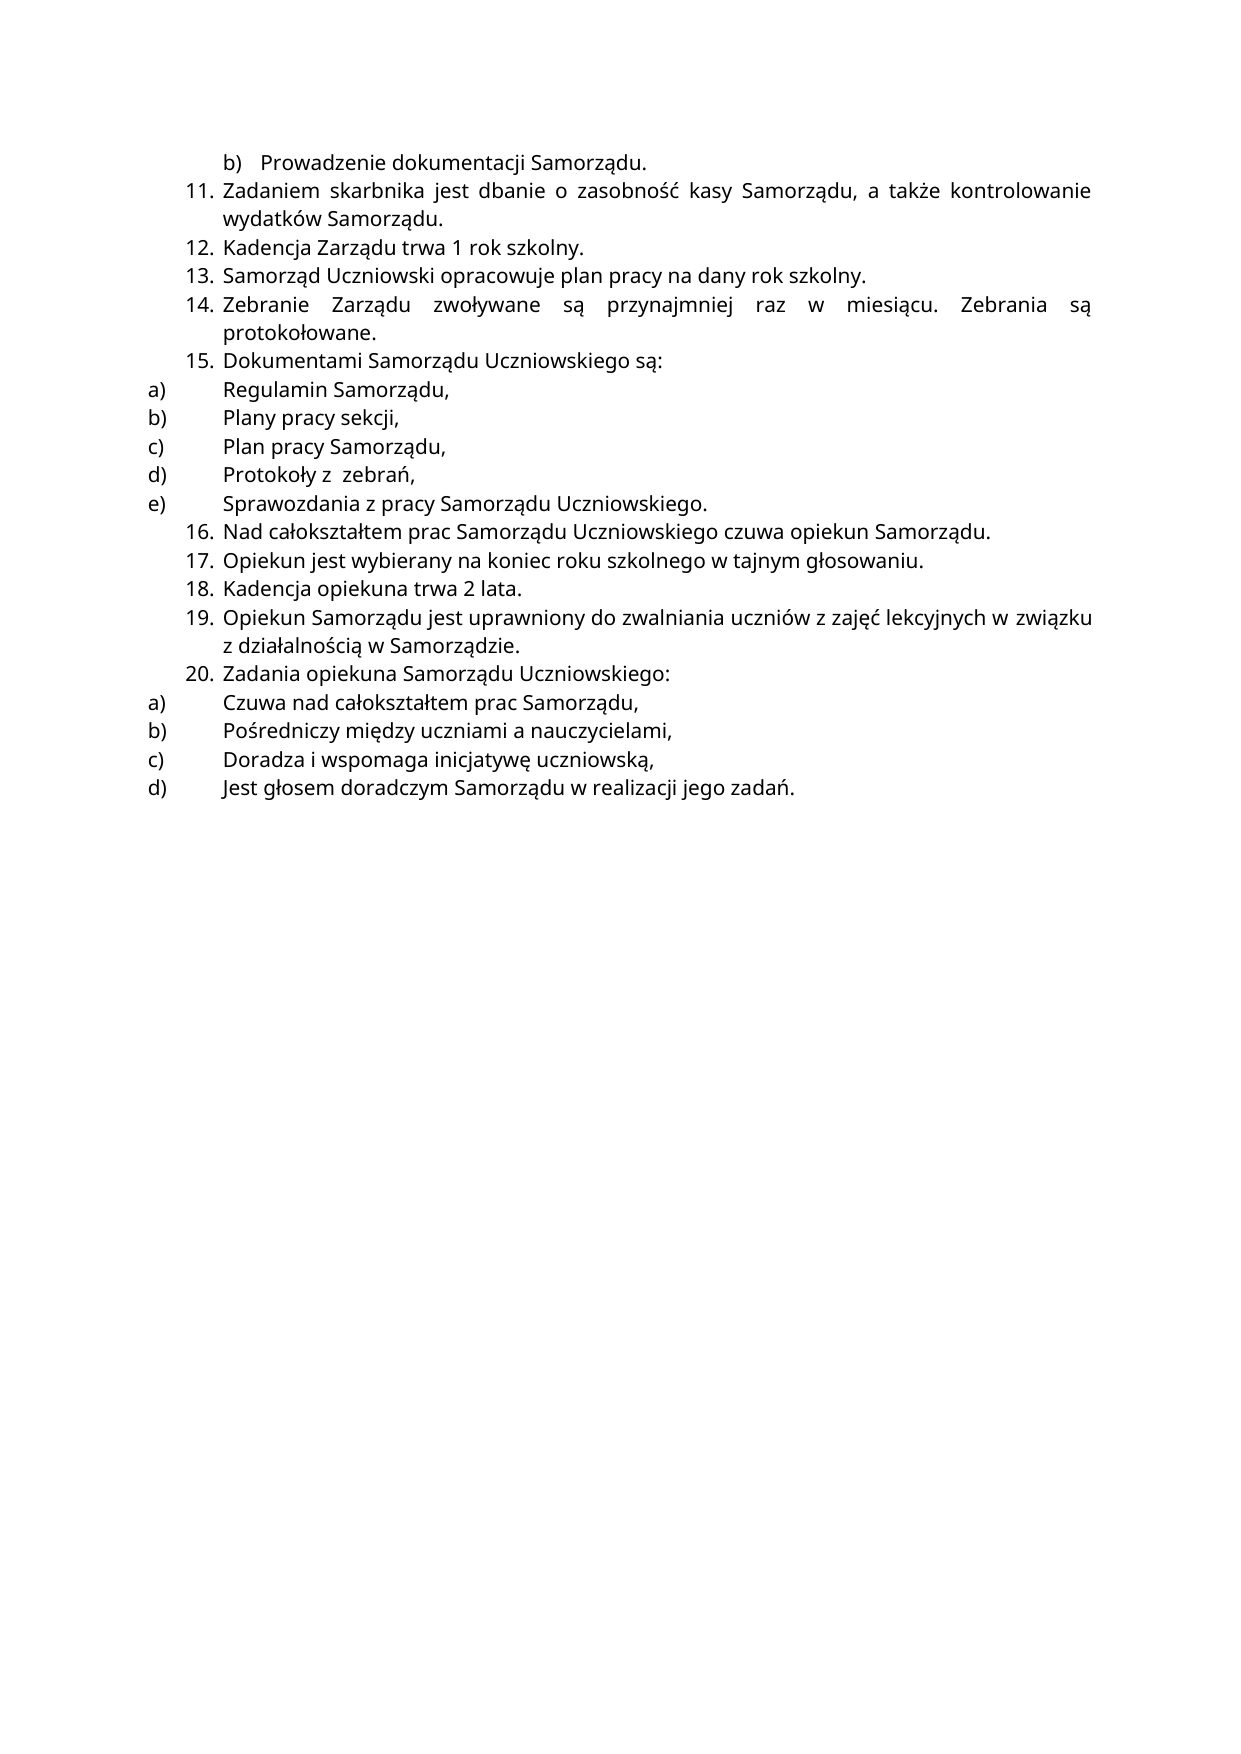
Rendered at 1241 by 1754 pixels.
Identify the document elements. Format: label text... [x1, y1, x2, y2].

list Regulamin Samorządu, [148, 375, 1093, 403]
list Czuwa nad całokształtem prac Samorządu, [148, 688, 1093, 716]
list Prowadzenie dokumentacji Samorządu. [223, 148, 1093, 176]
list Samorząd Uczniowski opracowuje plan pracy na dany rok szkolny. [185, 261, 1093, 290]
list Zadania opiekuna Samorządu Uczniowskiego: [185, 659, 1093, 688]
list Plan pracy Samorządu, [148, 432, 1093, 460]
list Protokoły z zebrań, [148, 460, 1093, 489]
list Kadencja opiekuna trwa 2 lata. [185, 574, 1093, 603]
list Zebranie Zarządu zwoływane są przynajmniej raz w miesiącu. Zebrania są protokołowane. [185, 290, 1093, 347]
list Dokumentami Samorządu Uczniowskiego są: [185, 347, 1093, 375]
list Kadencja Zarządu trwa 1 rok szkolny. [185, 233, 1093, 261]
list Opiekun Samorządu jest uprawniony do zwalniania uczniów z zajęć lekcyjnych w związku z działalnością w Samorządzie. [185, 603, 1093, 659]
list Zadaniem skarbnika jest dbanie o zasobność kasy Samorządu, a także kontrolowanie wydatków Samorządu. [185, 176, 1093, 233]
list Plany pracy sekcji, [148, 403, 1093, 432]
list Doradza i wspomaga inicjatywę uczniowską, [148, 745, 1093, 773]
list Nad całokształtem prac Samorządu Uczniowskiego czuwa opiekun Samorządu. [185, 517, 1093, 546]
list Pośredniczy między uczniami a nauczycielami, [148, 716, 1093, 745]
list Opiekun jest wybierany na koniec roku szkolnego w tajnym głosowaniu. [185, 546, 1093, 574]
list Sprawozdania z pracy Samorządu Uczniowskiego. [148, 489, 1093, 517]
list Jest głosem doradczym Samorządu w realizacji jego zadań. [148, 773, 1093, 802]
